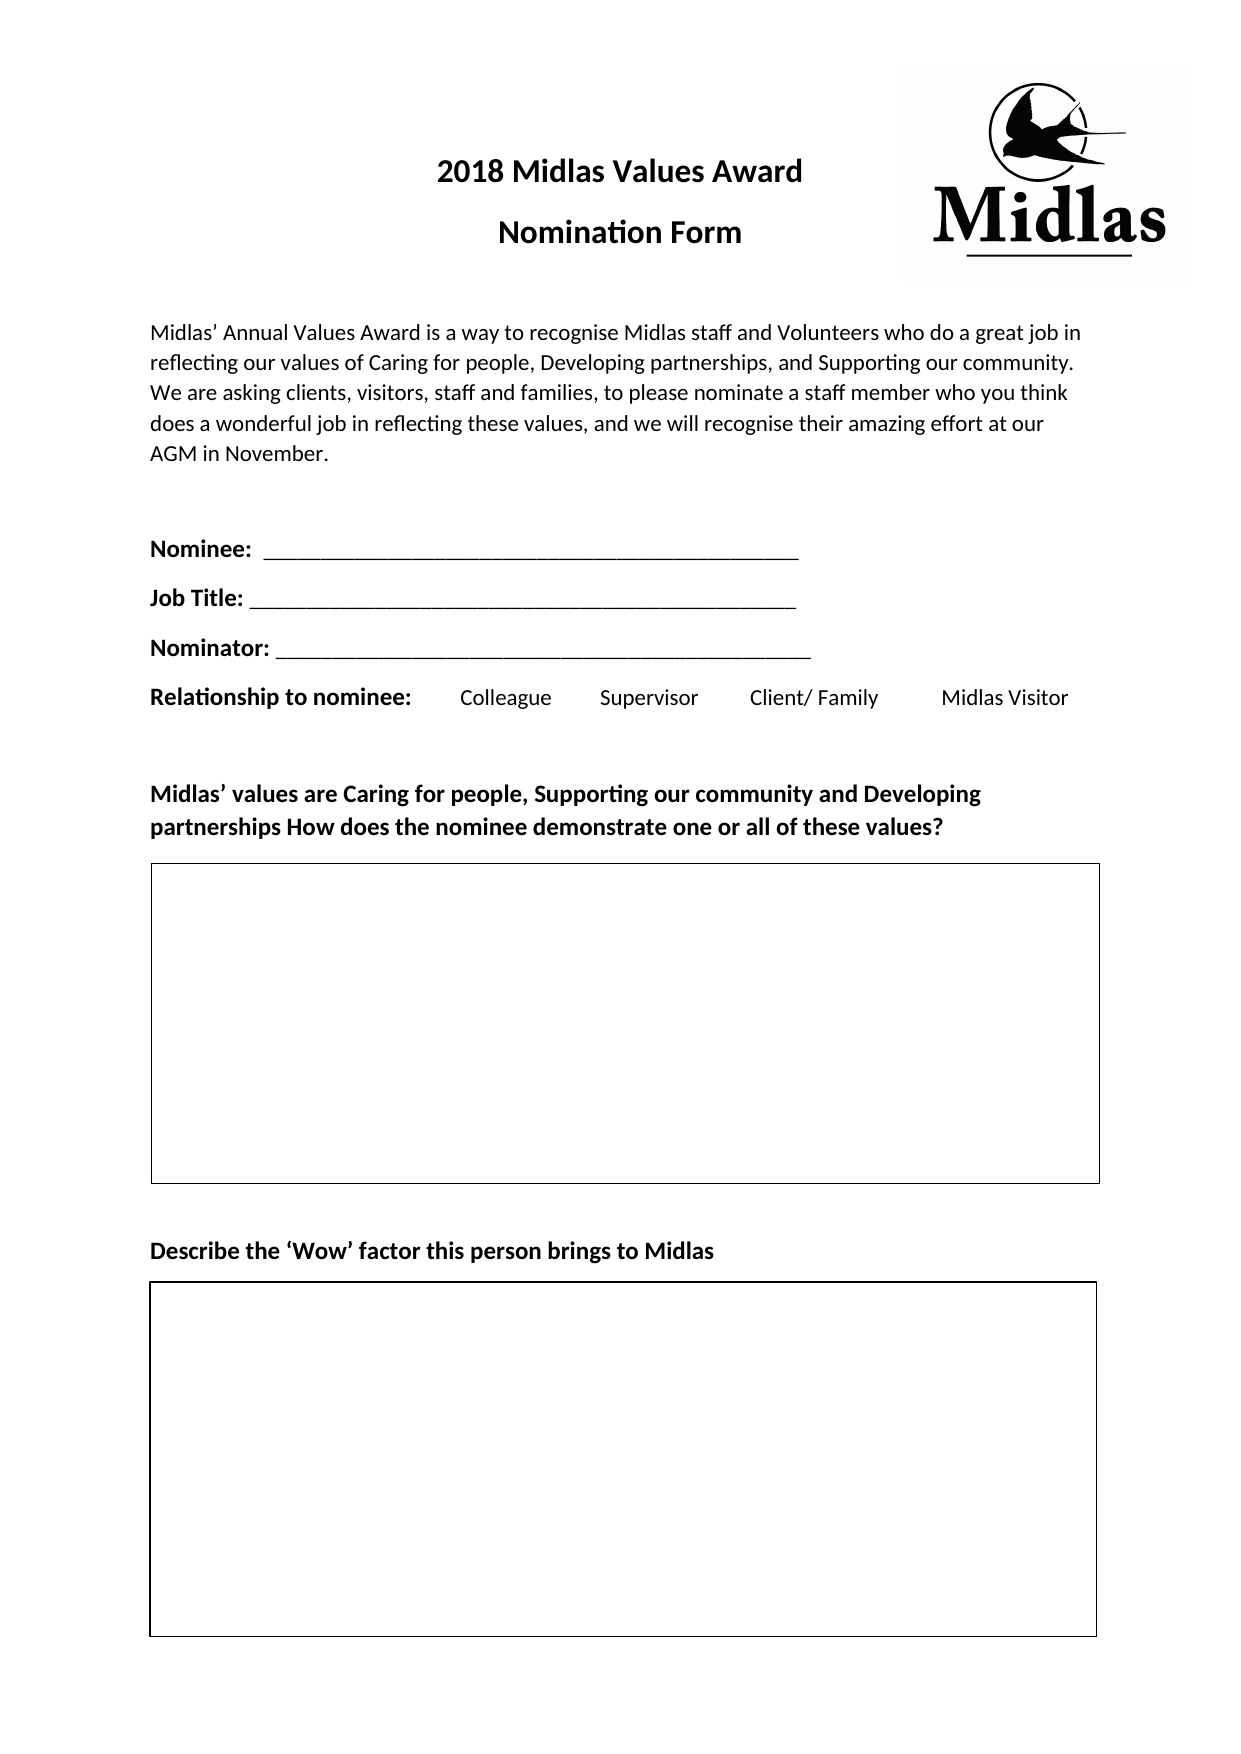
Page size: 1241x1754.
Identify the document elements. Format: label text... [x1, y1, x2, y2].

text Nominee: _______________________________________________ [150, 533, 1090, 563]
text Job Title: ________________________________________________ [150, 582, 1090, 613]
text Nominator: _______________________________________________ [150, 632, 1090, 662]
text Midlas’ values are Caring for people, Supporting our community and Developing partnerships How does the nominee demonstrate one or all of these values? [150, 778, 1090, 841]
text 2018 Midlas Values Award [150, 150, 887, 191]
picture [902, 63, 1188, 285]
text Describe the ‘Wow’ factor this person brings to Midlas [150, 1235, 1090, 1266]
text Relationship to nominee: Colleague Supervisor Client/ Family Midlas Visitor [150, 681, 1090, 712]
text Midlas’ Annual Values Award is a way to recognise Midlas staff and Volunteers who do a great job in reflecting our values of Caring for people, Developing partnerships, and Supporting our community. We are asking clients, visitors, staff and families, to please nominate a staff member who you think does a wonderful job in reflecting these values, and we will recognise their amazing effort at our AGM in November. [150, 318, 1090, 467]
text Nomination Form [150, 211, 887, 251]
